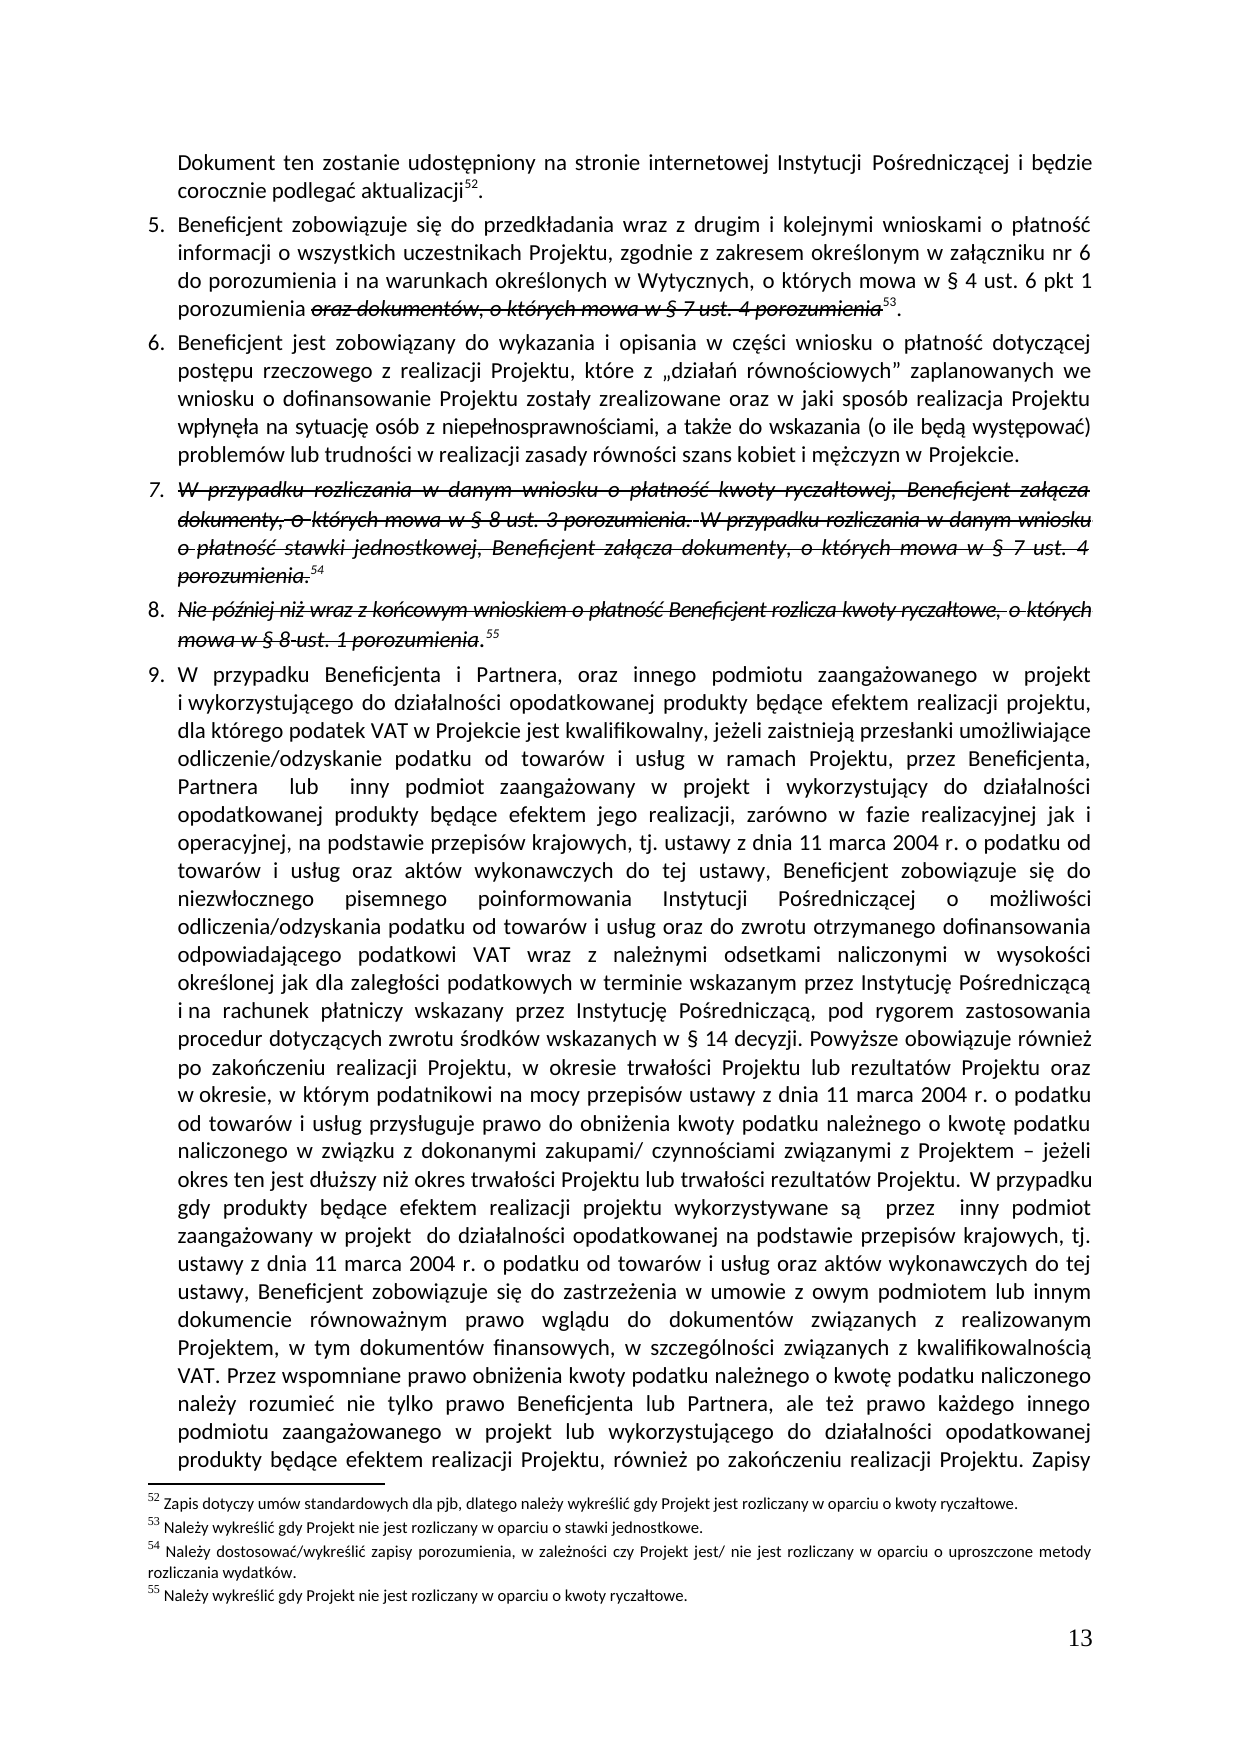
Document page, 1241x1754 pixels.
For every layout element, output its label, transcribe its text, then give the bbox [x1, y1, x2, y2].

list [148, 148, 1092, 204]
list Nie później niż wraz z końcowym wnioskiem o płatność Beneficjent rozlicza kwoty ryczałtowe, o których mowa w § 8 ust. 1 porozumienia. [148, 596, 1092, 654]
list W przypadku rozliczania w danym wniosku o płatność kwoty ryczałtowej, Beneficjent załącza dokumenty, o których mowa w § 8 ust. 3 porozumienia. W przypadku rozliczania w danym wniosku o płatność stawki jednostkowej, Beneficjent załącza dokumenty, o których mowa w § 7 ust. 4 porozumienia. [148, 475, 1092, 589]
list Beneficjent zobowiązuje się do przedkładania wraz z drugim i kolejnymi wnioskami o płatność informacji o wszystkich uczestnikach Projektu, zgodnie z zakresem określonym w załączniku nr 6 do porozumienia i na warunkach określonych w Wytycznych, o których mowa w § 4 ust. 6 pkt 1 porozumienia oraz dokumentów, o których mowa w § 7 ust. 4 porozumienia. [148, 210, 1092, 322]
list Beneficjent jest zobowiązany do wykazania i opisania w części wniosku o płatność dotyczącej postępu rzeczowego z realizacji Projektu, które z „działań równościowych” zaplanowanych we wniosku o dofinansowanie Projektu zostały zrealizowane oraz w jaki sposób realizacja Projektu wpłynęła na sytuację osób z niepełnosprawnościami, a także do wskazania (o ile będą występować) problemów lub trudności w realizacji zasady równości szans kobiet i mężczyzn w Projekcie. [148, 328, 1092, 468]
